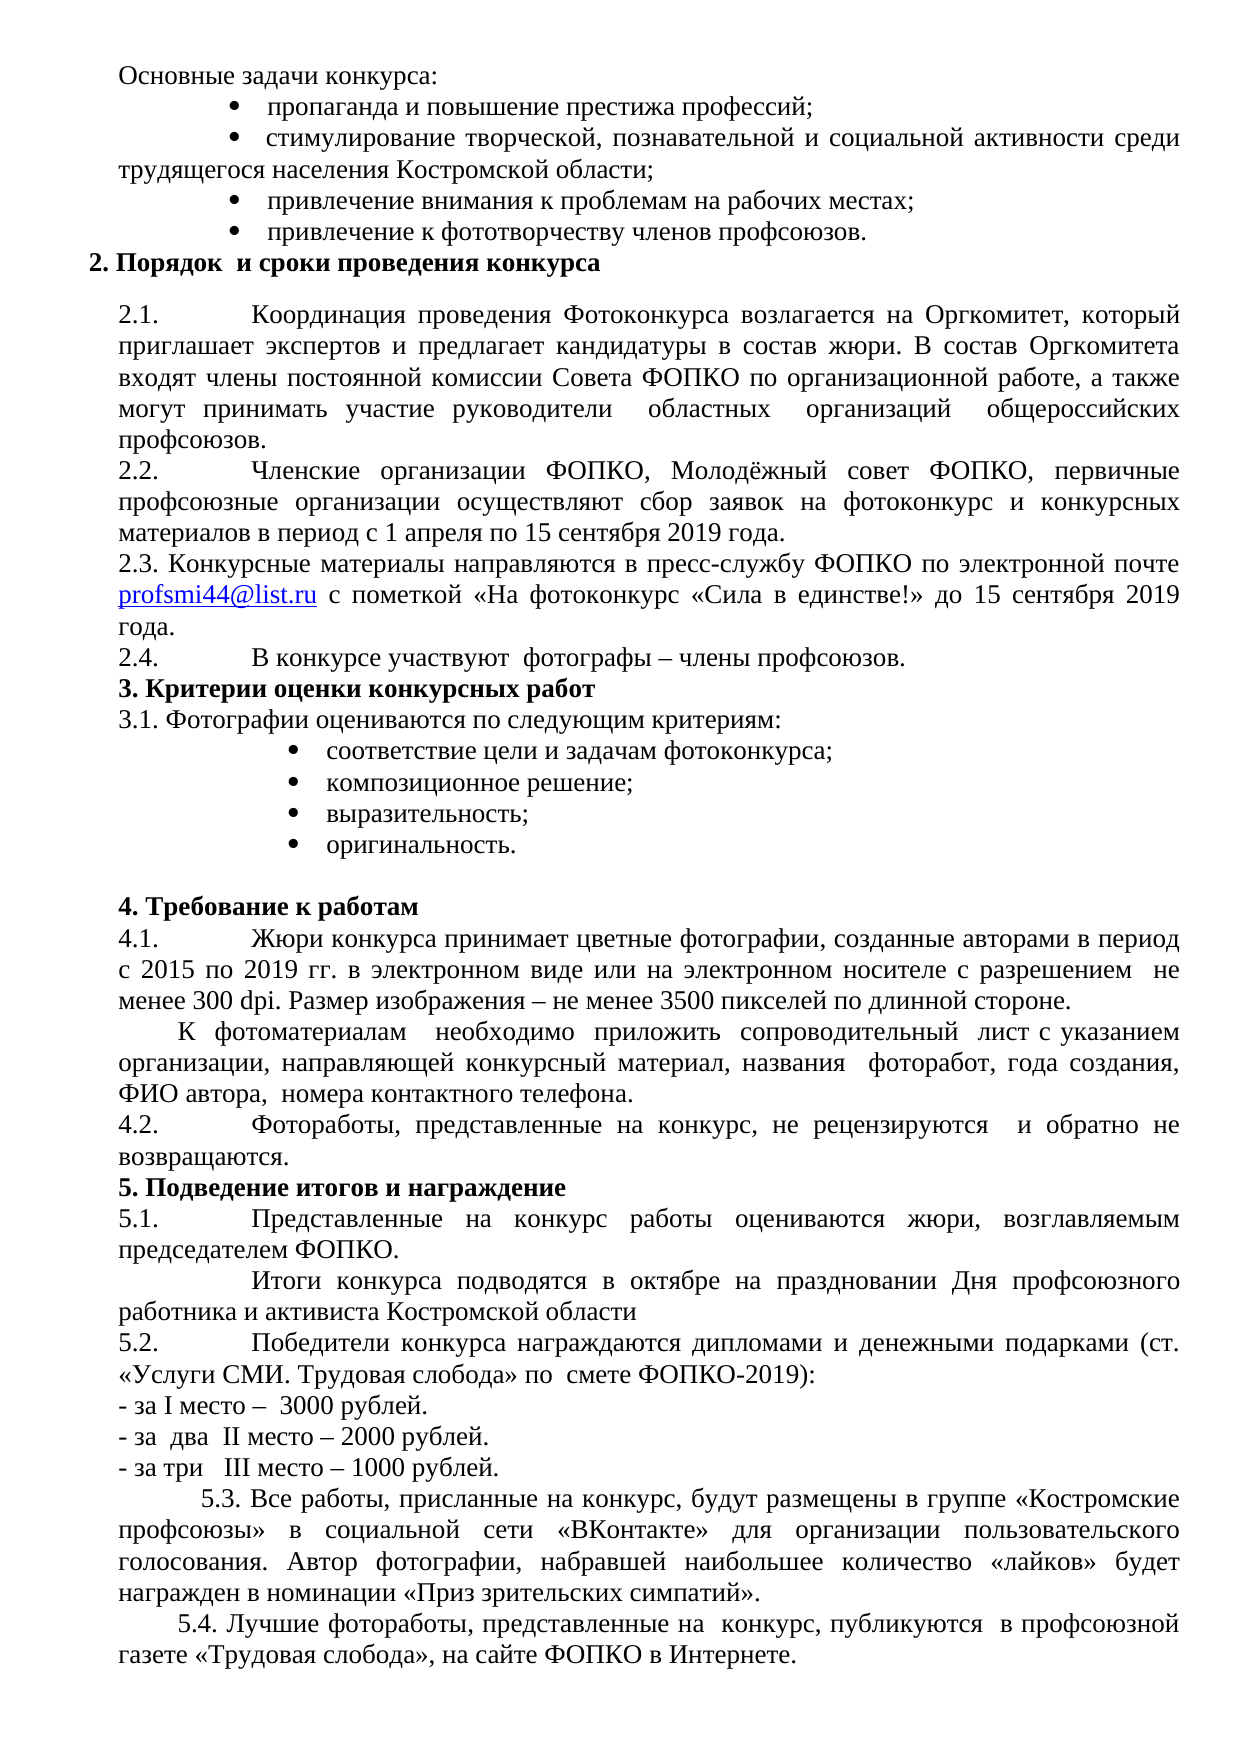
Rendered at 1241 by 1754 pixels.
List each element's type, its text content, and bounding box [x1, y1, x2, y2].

text Итоги конкурса подводятся в октябре на праздновании Дня профсоюзного работника и активиста Костромской области [118, 1264, 1181, 1327]
text 5.3. Все работы, присланные на конкурс, будут размещены в группе «Костромские профсоюзы» в социальной сети «ВКонтакте» для организации пользовательского голосования. Автор фотографии, набравшей наибольшее количество «лайков» будет награжден в номинации «Приз зрительских симпатий». [118, 1482, 1181, 1607]
list стимулирование творческой, познавательной и социальной активности среди трудящегося населения Костромской области; [118, 121, 1181, 184]
text 4.2. Фотоработы, представленные на конкурс, не рецензируются и обратно не возвращаются. [118, 1108, 1181, 1171]
text 3. Критерии оценки конкурсных работ [118, 672, 1181, 703]
list привлечение к фототворчеству членов профсоюзов. [229, 215, 1181, 246]
list привлечение внимания к проблемам на рабочих местах; [229, 184, 1181, 215]
list композиционное решение; [288, 766, 1181, 797]
text 5.1. Представленные на конкурс работы оцениваются жюри, возглавляемым председателем ФОПКО. [118, 1202, 1181, 1264]
text - за I место – 3000 рублей. [118, 1389, 1181, 1420]
text К фотоматериалам необходимо приложить сопроводительный лист с указанием организации, направляющей конкурсный материал, названия фоторабот, года создания, ФИО автора, номера контактного телефона. [118, 1015, 1181, 1108]
text 3.1. Фотографии оцениваются по следующим критериям: [118, 703, 1181, 734]
text 2.2. Членские организации ФОПКО, Молодёжный совет ФОПКО, первичные профсоюзные организации осуществляют сбор заявок на фотоконкурс и конкурсных материалов в период с 1 апреля по 15 сентября 2019 года. [118, 454, 1181, 547]
text 2.1. Координация проведения Фотоконкурса возлагается на Оргкомитет, который приглашает экспертов и предлагает кандидатуры в состав жюри. В состав Оргкомитета входят члены постоянной комиссии Совета ФОПКО по организационной работе, а также могут принимать участие руководители областных организаций общероссийских профсоюзов. [118, 298, 1181, 454]
text 2.3. Конкурсные материалы направляются в пресс-службу ФОПКО по электронной почте profsmi44@list.ru с пометкой «На фотоконкурс «Сила в единстве!» до 15 сентября 2019 года. [118, 547, 1181, 641]
text 4. Требование к работам [118, 891, 1181, 922]
text 4.1. Жюри конкурса принимает цветные фотографии, созданные авторами в период с 2015 по 2019 гг. в электронном виде или на электронном носителе с разрешением не менее 300 dpi. Размер изображения – не менее 3500 пикселей по длинной стороне. [118, 922, 1181, 1015]
text - за три III место – 1000 рублей. [118, 1451, 1181, 1482]
text Основные задачи конкурса: [118, 59, 1181, 90]
text - за два II место – 2000 рублей. [118, 1420, 1181, 1451]
text 5.2. Победители конкурса награждаются дипломами и денежными подарками (ст. «Услуги СМИ. Трудовая слобода» по смете ФОПКО-2019): [118, 1327, 1181, 1389]
list оригинальность. [288, 828, 1181, 859]
text 5.4. Лучшие фотоработы, представленные на конкурс, публикуются в профсоюзной газете «Трудовая слобода», на сайте ФОПКО в Интернете. [118, 1607, 1181, 1669]
text 2.4. В конкурсе участвуют фотографы – члены профсоюзов. [118, 641, 1181, 672]
text 5. Подведение итогов и награждение [118, 1171, 1181, 1202]
text 2. Порядок и сроки проведения конкурса [88, 246, 1181, 277]
list выразительность; [288, 797, 1181, 828]
list пропаганда и повышение престижа профессий; [229, 90, 1181, 121]
list соответствие цели и задачам фотоконкурса; [288, 734, 1181, 766]
